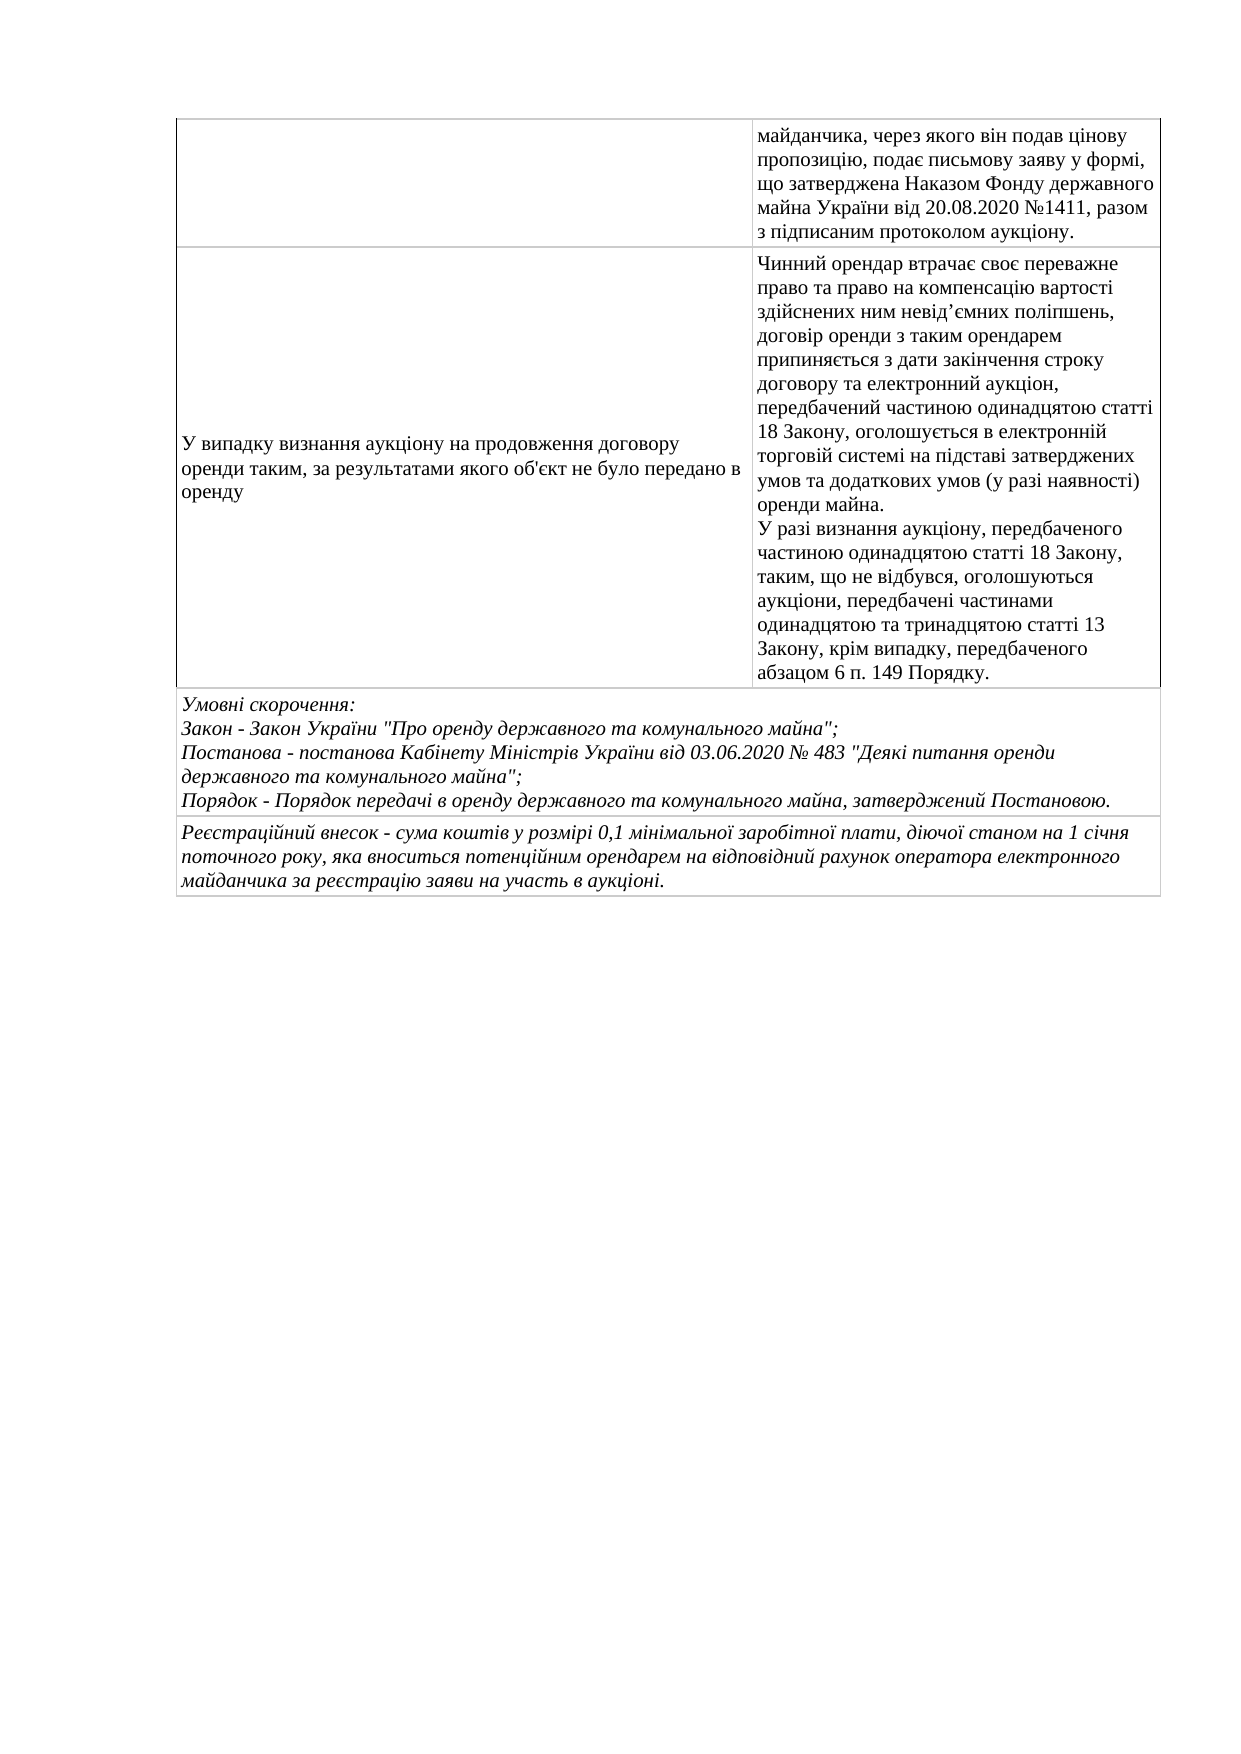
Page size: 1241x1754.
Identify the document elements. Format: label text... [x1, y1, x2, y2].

table_cell Чинний орендар втрачає своє переважне право та право на компенсацію вартості здійснених ним невід’ємних поліпшень, договір оренди з таким орендарем припиняється з дати закінчення строку договору та електронний аукціон, передбачений частиною одинадцятою статті 18 Закону, оголошується в електронній торговій системі на підставі затверджених умов та додаткових умов (у разі наявності) оренди майна. У разі визнання аукціону, передбаченого частиною одинадцятою статті 18 Закону, таким, що не відбувся, оголошуються аукціони, передбачені частинами одинадцятою та тринадцятою статті 13 Закону, крім випадку, передбаченого абзацом 6 п. 149 Порядку. [753, 248, 1160, 687]
table_cell У випадку визнання аукціону на продовження договору оренди таким, за результатами якого об'єкт не було передано в оренду [177, 248, 752, 687]
table_cell Умовні скорочення: Закон - Закон України "Про оренду державного та комунального майна"; Постанова - постанова Кабінету Міністрів України від 03.06.2020 № 483 "Деякі питання оренди державного та комунального майна"; Порядок - Порядок передачі в оренду державного та комунального майна, затверджений Постановою. [177, 689, 1160, 815]
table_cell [753, 120, 1160, 246]
table_cell Реєстраційний внесок - сума коштів у розмірі 0,1 мінімальної заробітної плати, діючої станом на 1 січня поточного року, яка вноситься потенційним орендарем на відповідний рахунок оператора електронного майданчика за реєстрацію заяви на участь в аукціоні. [177, 817, 1160, 895]
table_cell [177, 120, 752, 246]
